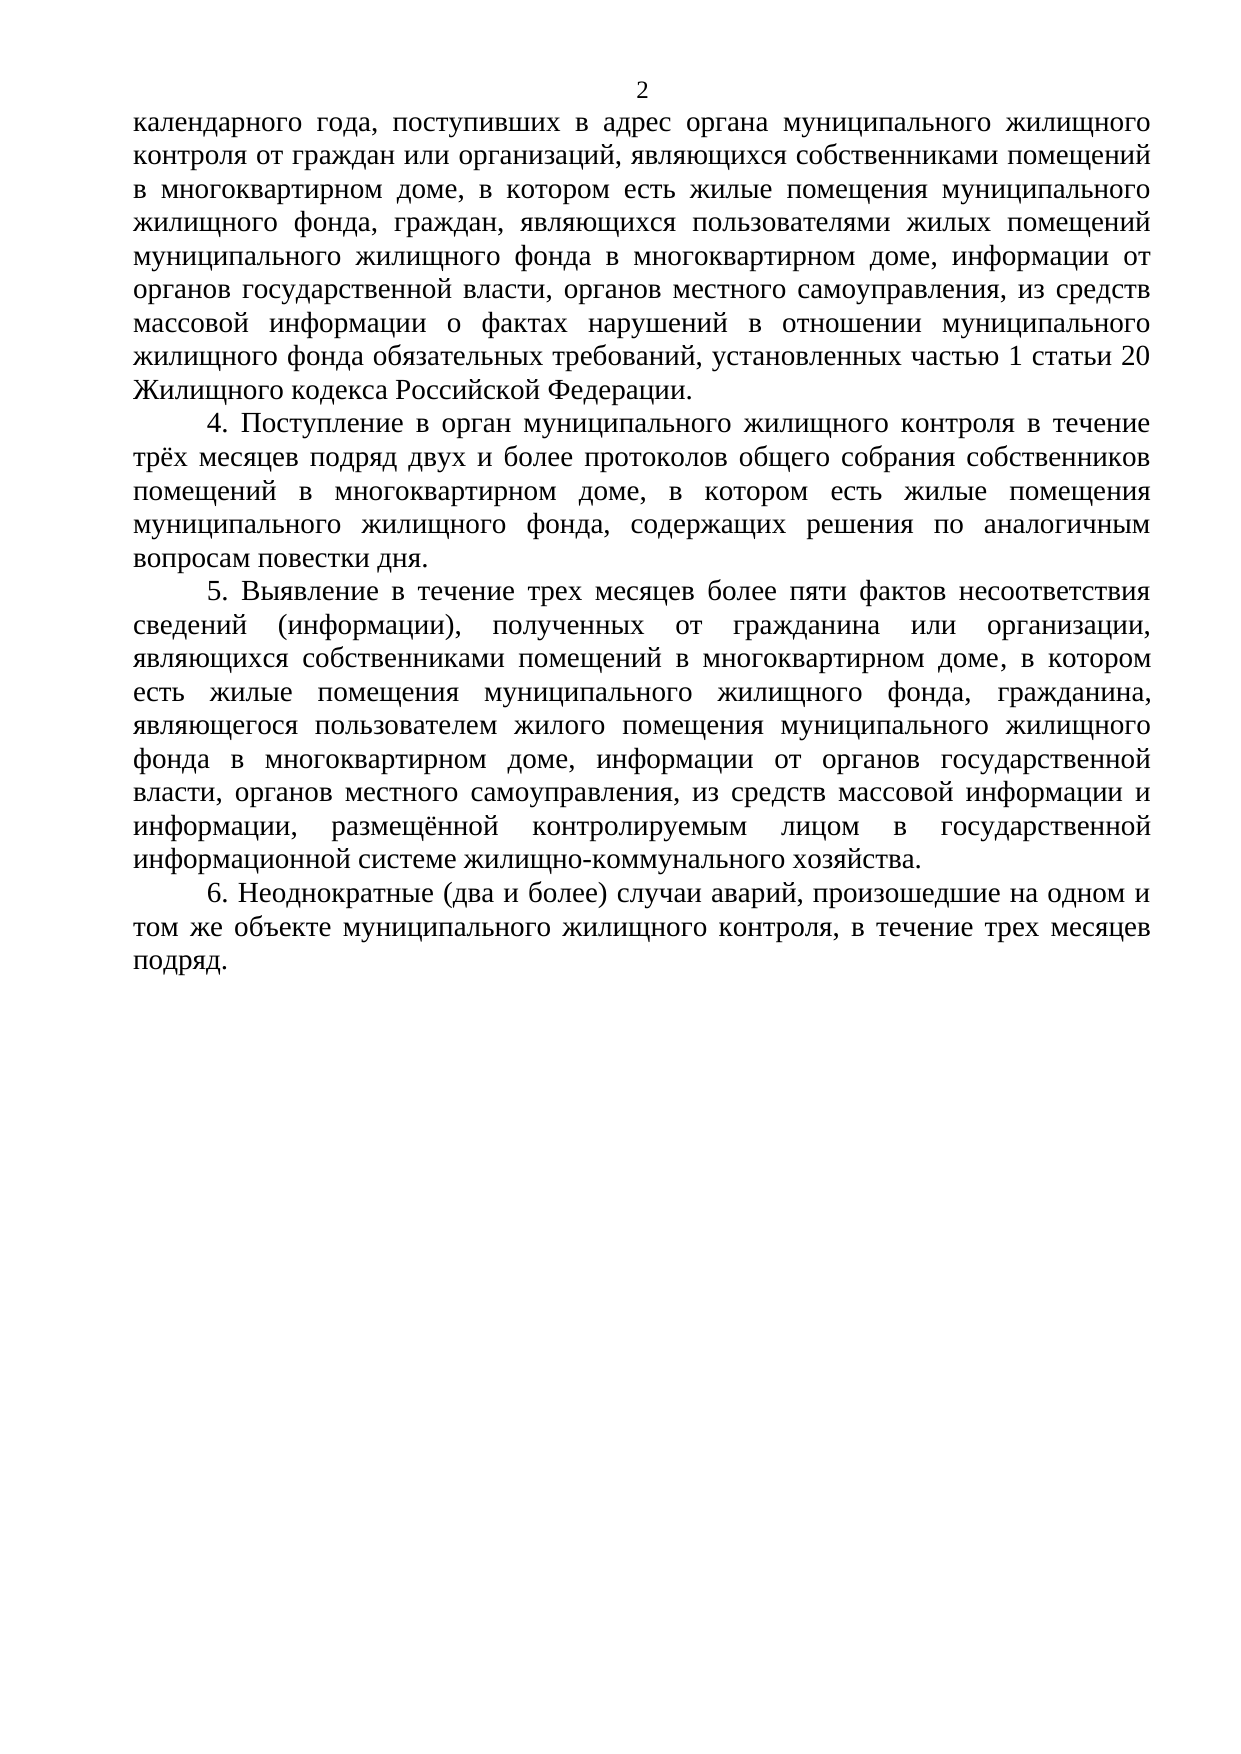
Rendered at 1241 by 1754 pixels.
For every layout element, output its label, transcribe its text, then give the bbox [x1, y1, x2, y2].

text 5. Выявление в течение трех месяцев более пяти фактов несоответствия сведений (информации), полученных от гражданина или организации, являющихся собственниками помещений в многоквартирном доме, в котором есть жилые помещения муниципального жилищного фонда, гражданина, являющегося пользователем жилого помещения муниципального жилищного фонда в многоквартирном доме, информации от органов государственной власти, органов местного самоуправления, из средств массовой информации и информации, размещённой контролируемым лицом в государственной информационной системе жилищно-коммунального хозяйства. [133, 573, 1152, 875]
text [133, 104, 1152, 406]
text 4. Поступление в орган муниципального жилищного контроля в течение трёх месяцев подряд двух и более протоколов общего собрания собственников помещений в многоквартирном доме, в котором есть жилые помещения муниципального жилищного фонда, содержащих решения по аналогичным вопросам повестки дня. [133, 406, 1152, 573]
text 6. Неоднократные (два и более) случаи аварий, произошедшие на одном и том же объекте муниципального жилищного контроля, в течение трех месяцев подряд. [133, 875, 1152, 976]
